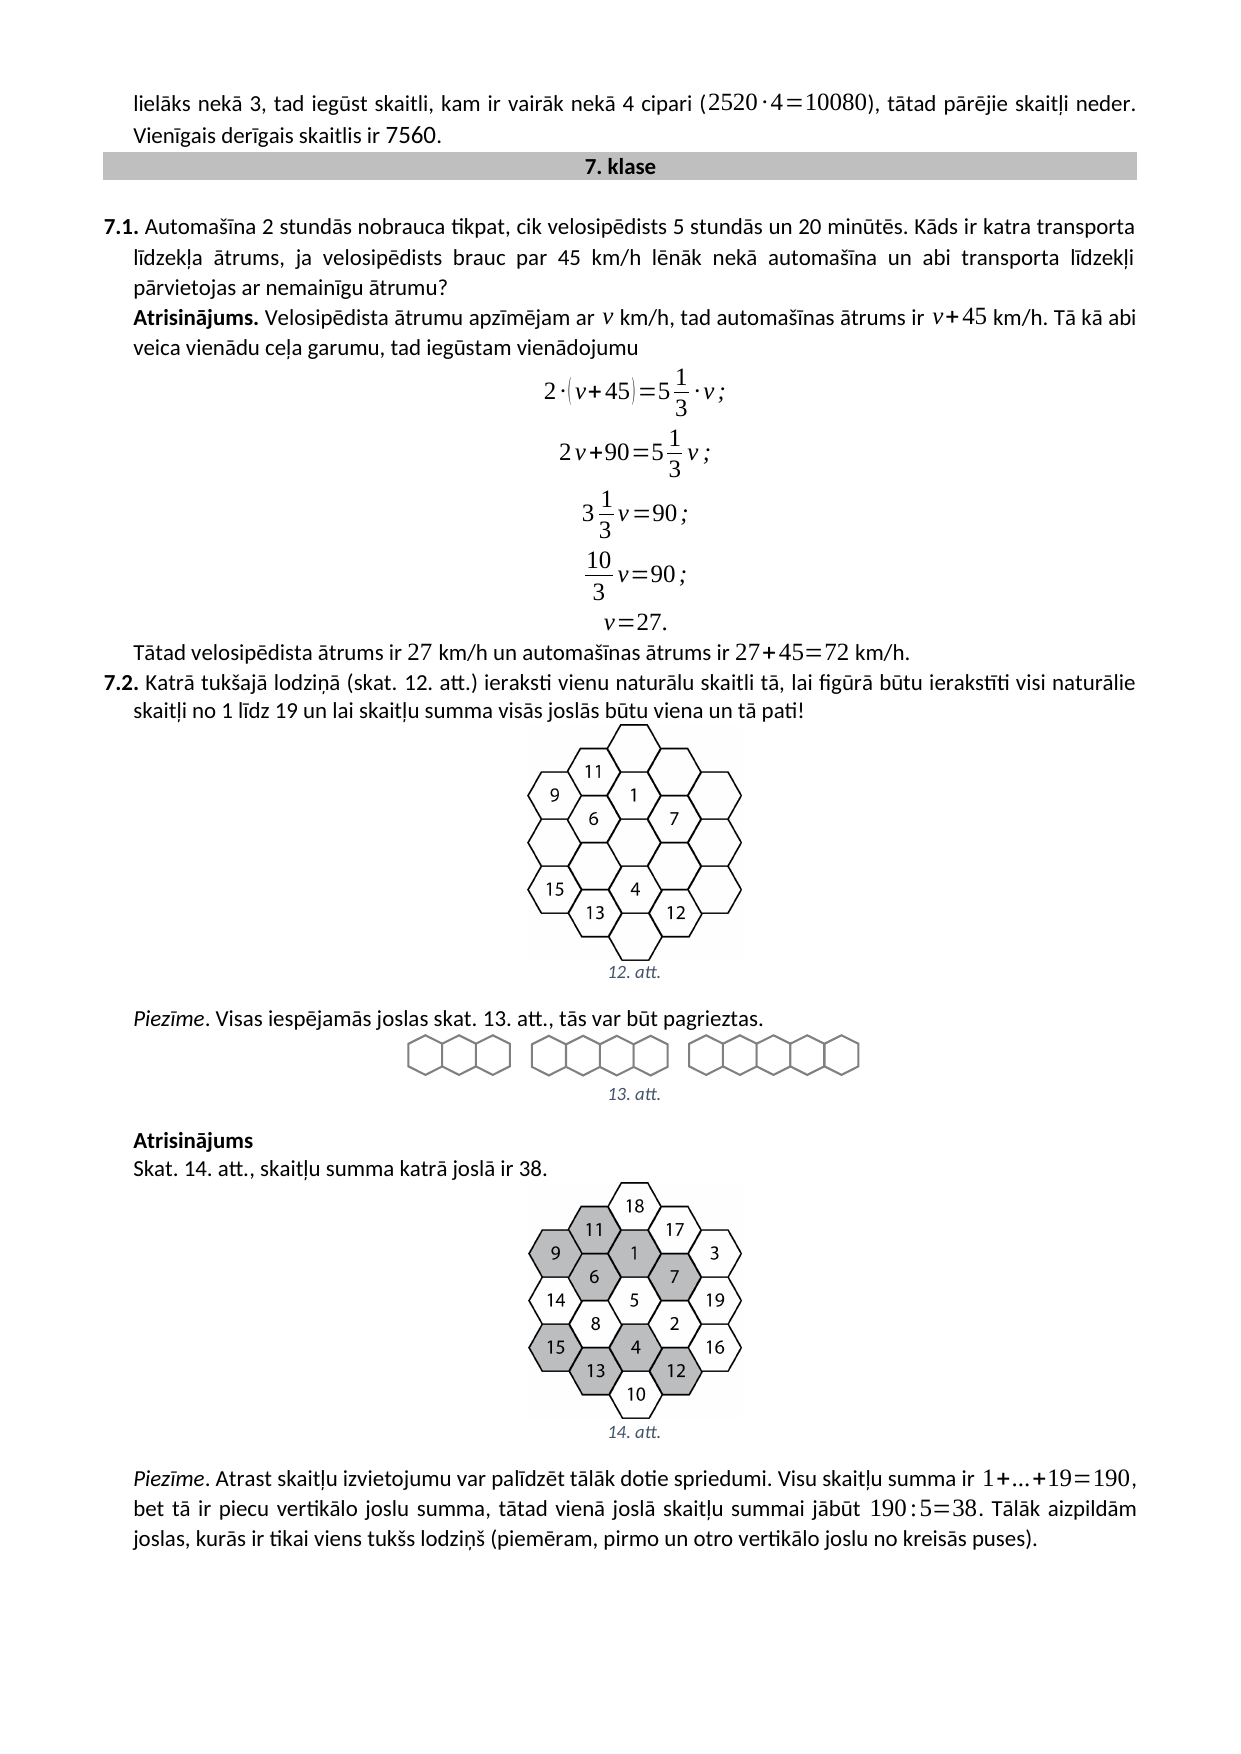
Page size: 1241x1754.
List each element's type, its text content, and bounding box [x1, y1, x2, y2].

text Skat. 14. att., skaitļu summa katrā joslā ir 38. [133, 1154, 1137, 1182]
text Piezīme. Atrast skaitļu izvietojumu var palīdzēt tālāk dotie spriedumi. Visu skaitļu summa ir , bet tā ir piecu vertikālo joslu summa, tātad vienā joslā skaitļu summai jābūt . Tālāk aizpildām joslas, kurās ir tikai viens tukšs lodziņš (piemēram, pirmo un otro vertikālo joslu no kreisās puses). [133, 1464, 1137, 1553]
text Atrisinājums. Velosipēdista ātrumu apzīmējam ar km/h, tad automašīnas ātrums ir km/h. Tā kā abi veica vienādu ceļa garumu, tad iegūstam vienādojumu [133, 303, 1137, 361]
text Atrisinājums [133, 1126, 1137, 1154]
text Tātad velosipēdista ātrums ir km/h un automašīnas ātrums ir km/h. [133, 638, 1137, 666]
text 13. att. [133, 1082, 1137, 1105]
text 7. klase [103, 152, 1137, 180]
text 14. att. [133, 1420, 1137, 1443]
picture [527, 724, 742, 961]
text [133, 89, 1137, 149]
text 7.2. Katrā tukšajā lodziņā (skat. 12. att.) ieraksti vienu naturālu skaitli tā, lai figūrā būtu ierakstīti visi naturālie skaitļi no 1 līdz 19 un lai skaitļu summa visās joslās būtu viena un tā pati! [103, 668, 1137, 724]
text 12. att. [133, 961, 1137, 983]
text Piezīme. Visas iespējamās joslas skat. 13. att., tās var būt pagrieztas. [133, 1004, 1137, 1032]
picture [528, 1182, 742, 1419]
text 7.1. Automašīna 2 stundās nobrauca tikpat, cik velosipēdists 5 stundās un 20 minūtēs. Kāds ir katra transporta līdzekļa ātrums, ja velosipēdists brauc par 45 km/h lēnāk nekā automašīna un abi transporta līdzekļi pārvietojas ar nemainīgu ātrumu? [103, 212, 1137, 301]
